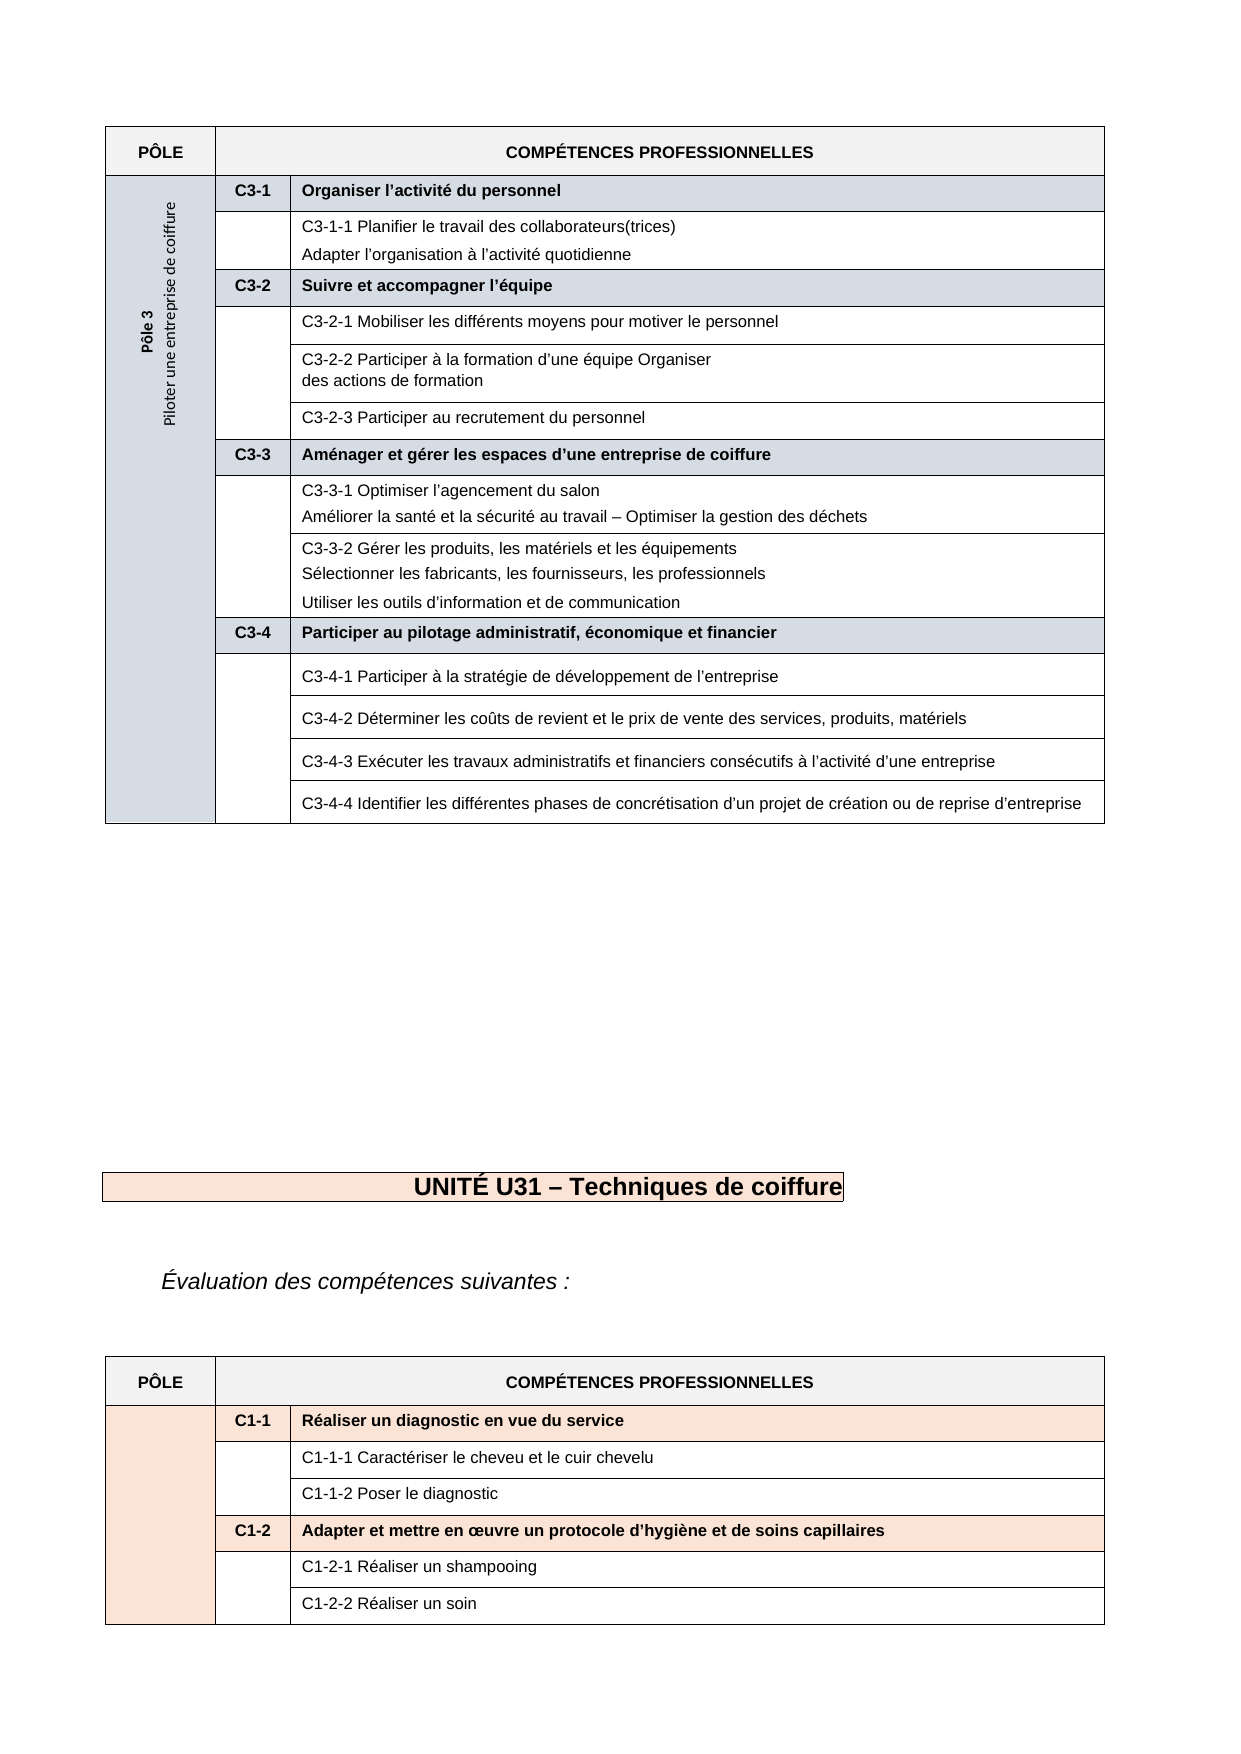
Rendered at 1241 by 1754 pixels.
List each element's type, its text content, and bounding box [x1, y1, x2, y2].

table_cell [216, 654, 290, 822]
table_cell C3-4-3 Exécuter les travaux administratifs et financiers consécutifs à l’activité d’une entreprise [291, 739, 1104, 780]
table_cell C1-1-2 Poser le diagnostic [291, 1479, 1104, 1514]
table_header COMPÉTENCES PROFESSIONNELLES [290, 1357, 1104, 1405]
table_cell [216, 1442, 290, 1514]
table_header [216, 127, 290, 175]
table_cell C1-2-2 Réaliser un soin [291, 1588, 1104, 1624]
subtitle UNITÉ U31 – Techniques de coiffure [103, 1173, 843, 1201]
table_header PÔLE [106, 127, 215, 175]
table_cell Adapter et mettre en œuvre un protocole d’hygiène et de soins capillaires [291, 1516, 1104, 1551]
table_cell Participer au pilotage administratif, économique et financier [291, 618, 1104, 653]
text Évaluation des compétences suivantes : [161, 1268, 1137, 1294]
table_cell C3-2-2 Participer à la formation d’une équipe Organiser des actions de formation [291, 345, 1104, 402]
table_cell C1-1 [216, 1406, 290, 1441]
table_cell Réaliser un diagnostic en vue du service [291, 1406, 1104, 1441]
table_header [216, 1357, 290, 1405]
table_cell C1-2-1 Réaliser un shampooing [291, 1552, 1104, 1587]
table_cell C3-4-1 Participer à la stratégie de développement de l’entreprise [291, 654, 1104, 695]
table_cell C3-3-1 Optimiser l’agencement du salon Améliorer la santé et la sécurité au travail – Optimiser la gestion des déchets [291, 476, 1104, 533]
table_cell C1-2 [216, 1516, 290, 1551]
table_cell C1-1-1 Caractériser le cheveu et le cuir chevelu [291, 1442, 1104, 1478]
table_cell C3-1 [216, 176, 290, 211]
table_cell [216, 307, 290, 438]
table_cell [216, 476, 290, 617]
table_cell C3-1-1 Planifier le travail des collaborateurs(trices) Adapter l’organisation à l’activité quotidienne [291, 212, 1104, 269]
table_cell Aménager et gérer les espaces d’une entreprise de coiffure [291, 440, 1104, 475]
table_cell C3-2-1 Mobiliser les différents moyens pour motiver le personnel [291, 307, 1104, 344]
table_cell C3-4-4 Identifier les différentes phases de concrétisation d’un projet de création ou de reprise d’entreprise [291, 781, 1104, 822]
table_cell C3-2-3 Participer au recrutement du personnel [291, 403, 1104, 438]
table_cell C3-3 [216, 440, 290, 475]
table_header COMPÉTENCES PROFESSIONNELLES [290, 127, 1104, 175]
table_cell [216, 1552, 290, 1624]
table_cell [216, 212, 290, 269]
table_cell C3-4-2 Déterminer les coûts de revient et le prix de vente des services, produits, matériels [291, 696, 1104, 738]
table_cell Suivre et accompagner l’équipe [291, 270, 1104, 306]
table_cell C3-4 [216, 618, 290, 653]
table_cell C3-2 [216, 270, 290, 306]
table_header PÔLE [106, 1357, 215, 1405]
table_cell C3-3-2 Gérer les produits, les matériels et les équipements Sélectionner les fabricants, les fournisseurs, les professionnels Utiliser les outils d’information et de communication [291, 534, 1104, 617]
table_cell [106, 176, 215, 822]
table_cell [106, 1406, 215, 1624]
table_cell Organiser l’activité du personnel [291, 176, 1104, 211]
